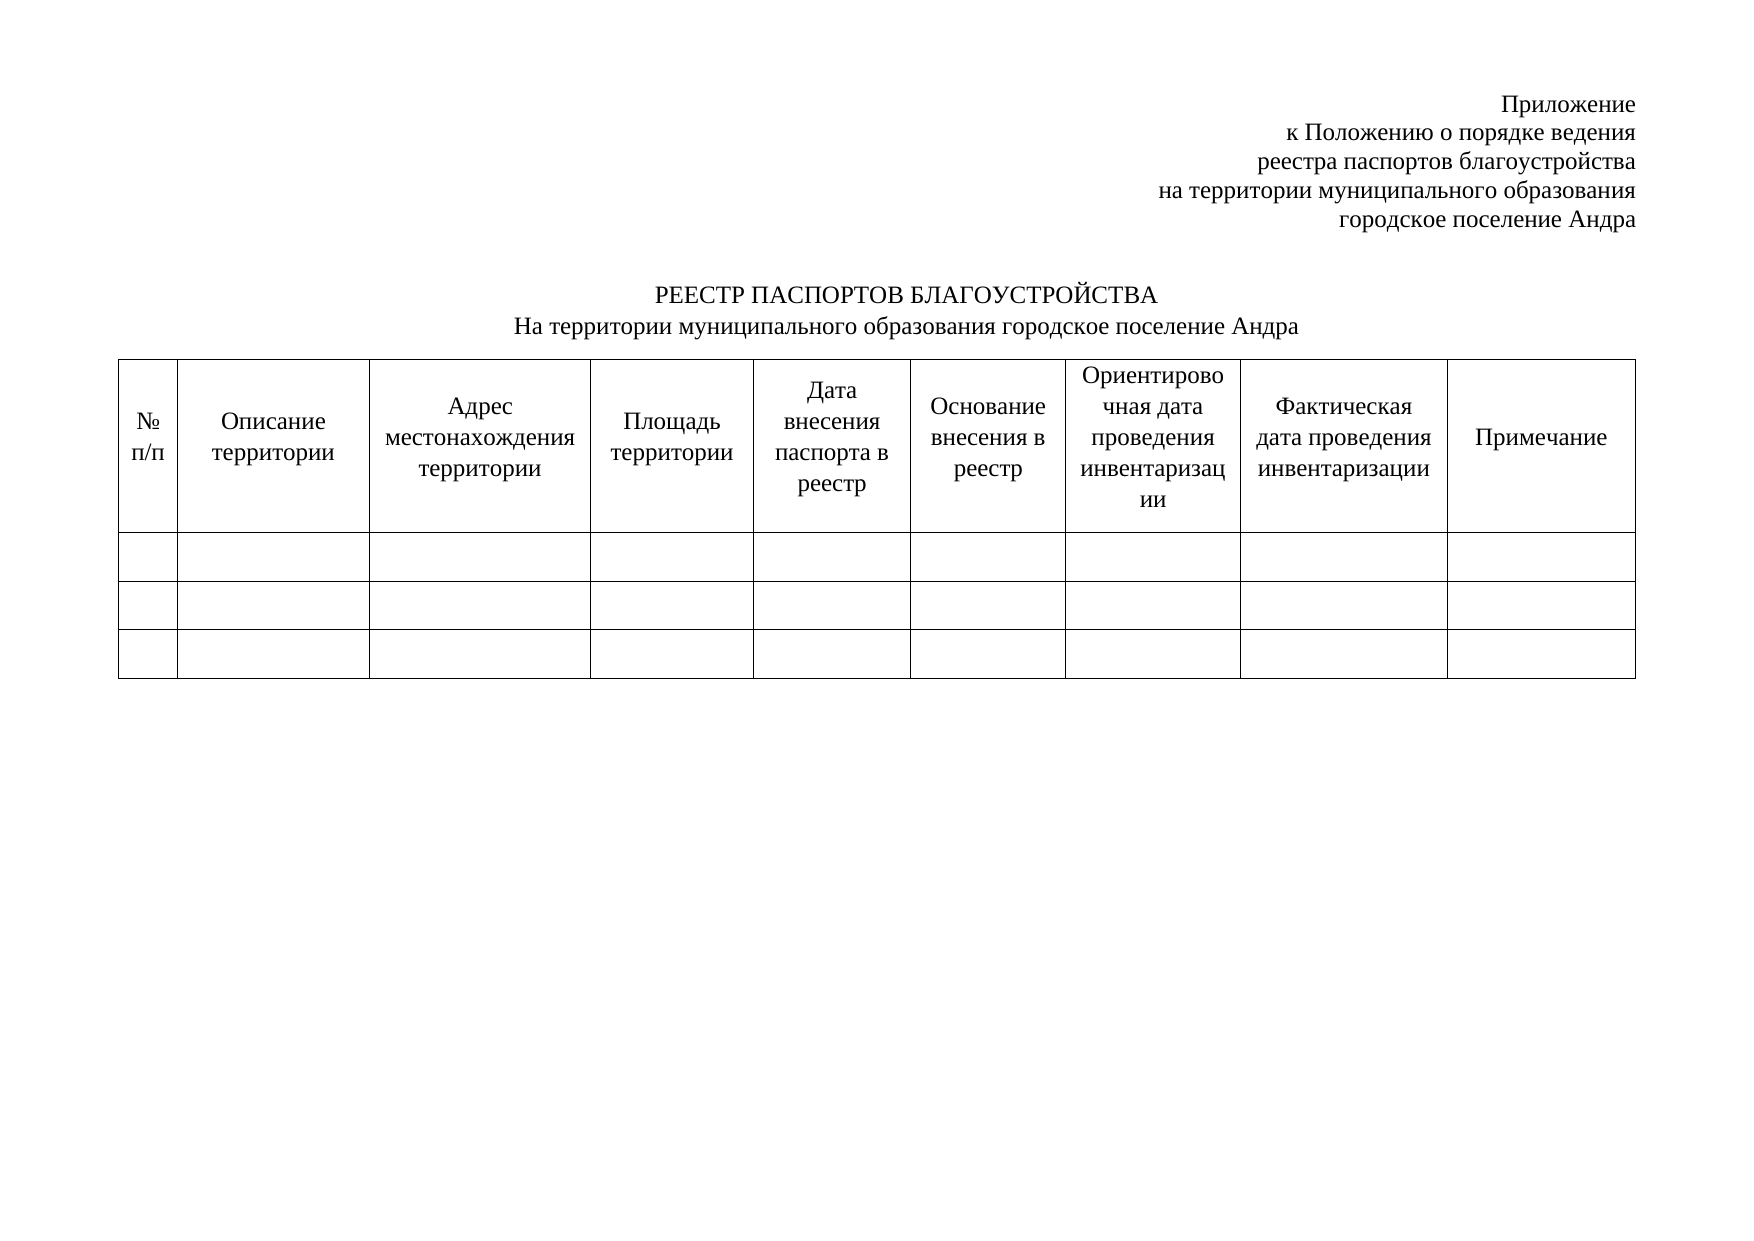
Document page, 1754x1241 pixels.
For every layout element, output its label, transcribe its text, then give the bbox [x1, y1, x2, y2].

table_cell [370, 630, 590, 678]
table_cell [1066, 533, 1240, 581]
table_cell [119, 630, 177, 678]
table_cell [370, 582, 590, 629]
table_cell [119, 533, 177, 581]
table_cell [1448, 630, 1635, 678]
table_header Основание внесения в реестр [911, 360, 1065, 532]
table_cell [591, 582, 753, 629]
table_cell [911, 630, 1065, 678]
text На территории муниципального образования городское поселение Андра [118, 311, 1636, 340]
text РЕЕСТР ПАСПОРТОВ БЛАГОУСТРОЙСТВА [118, 280, 1636, 309]
table_cell [591, 630, 753, 678]
text к Положению о порядке ведения [118, 117, 1636, 146]
table_cell [178, 630, 369, 678]
text городское поселение Андра [118, 204, 1636, 232]
table_cell [911, 533, 1065, 581]
table_cell [1448, 533, 1635, 581]
table_cell [119, 582, 177, 629]
table_header № п/п [119, 360, 177, 532]
table_header Примечание [1448, 360, 1635, 532]
table_cell [911, 582, 1065, 629]
table_cell [754, 533, 910, 581]
text Приложение [118, 89, 1636, 117]
table_cell [1066, 630, 1240, 678]
table_header Описание территории [178, 360, 369, 532]
table_cell [591, 533, 753, 581]
table_cell [1066, 582, 1240, 629]
table_cell [1448, 582, 1635, 629]
table_header Дата внесения паспорта в реестр [754, 360, 910, 532]
table_cell [178, 582, 369, 629]
table_cell [370, 533, 590, 581]
table_cell [178, 533, 369, 581]
table_cell [754, 630, 910, 678]
table_cell [754, 582, 910, 629]
text на территории муниципального образования [118, 175, 1636, 204]
table_header Фактическая дата проведения инвентаризации [1241, 360, 1447, 532]
table_header Адрес местонахождения территории [370, 360, 590, 532]
table_header Ориентировочная дата проведения инвентаризации [1066, 360, 1240, 532]
table_header Площадь территории [591, 360, 753, 532]
table_cell [1241, 533, 1447, 581]
table_cell [1241, 582, 1447, 629]
table_cell [1241, 630, 1447, 678]
text реестра паспортов благоустройства [118, 146, 1636, 175]
